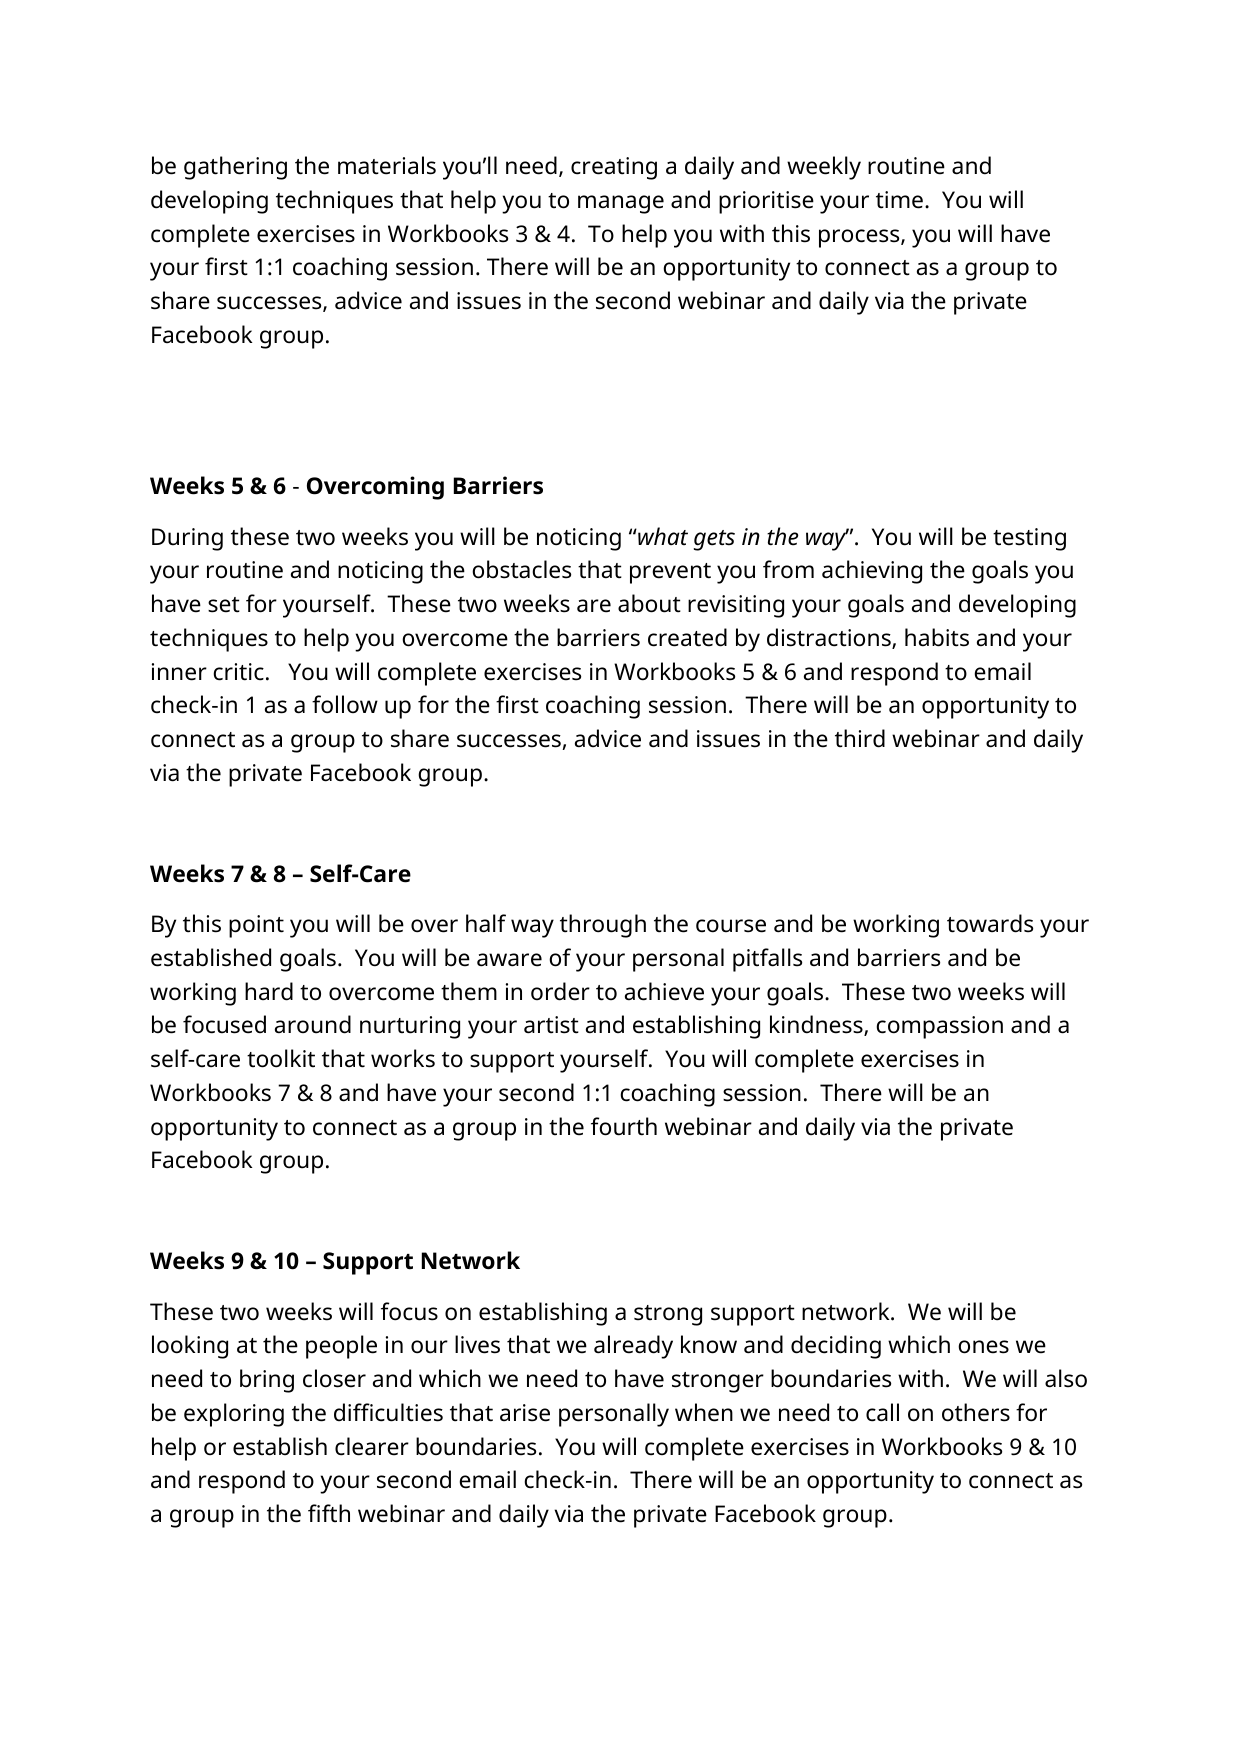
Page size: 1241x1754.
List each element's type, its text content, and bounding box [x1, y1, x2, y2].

text These two weeks will focus on establishing a strong support network. We will be looking at the people in our lives that we already know and deciding which ones we need to bring closer and which we need to have stronger boundaries with. We will also be exploring the difficulties that arise personally when we need to call on others for help or establish clearer boundaries. You will complete exercises in Workbooks 9 & 10 and respond to your second email check-in. There will be an opportunity to connect as a group in the fifth webinar and daily via the private Facebook group. [150, 1295, 1090, 1529]
text Weeks 7 & 8 – Self-Care [150, 857, 1090, 889]
text During these two weeks you will be noticing “what gets in the way”. You will be testing your routine and noticing the obstacles that prevent you from achieving the goals you have set for yourself. These two weeks are about revisiting your goals and developing techniques to help you overcome the barriers created by distractions, habits and your inner critic. You will complete exercises in Workbooks 5 & 6 and respond to email check-in 1 as a follow up for the first coaching session. There will be an opportunity to connect as a group to share successes, advice and issues in the third webinar and daily via the private Facebook group. [150, 520, 1090, 788]
text By this point you will be over half way through the course and be working towards your established goals. You will be aware of your personal pitfalls and barriers and be working hard to overcome them in order to achieve your goals. These two weeks will be focused around nurturing your artist and establishing kindness, compassion and a self-care toolkit that works to support yourself. You will complete exercises in Workbooks 7 & 8 and have your second 1:1 coaching session. There will be an opportunity to connect as a group in the fourth webinar and daily via the private Facebook group. [150, 908, 1090, 1175]
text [150, 150, 1090, 350]
text Weeks 5 & 6 - Overcoming Barriers [150, 470, 1090, 501]
text Weeks 9 & 10 – Support Network [150, 1245, 1090, 1276]
